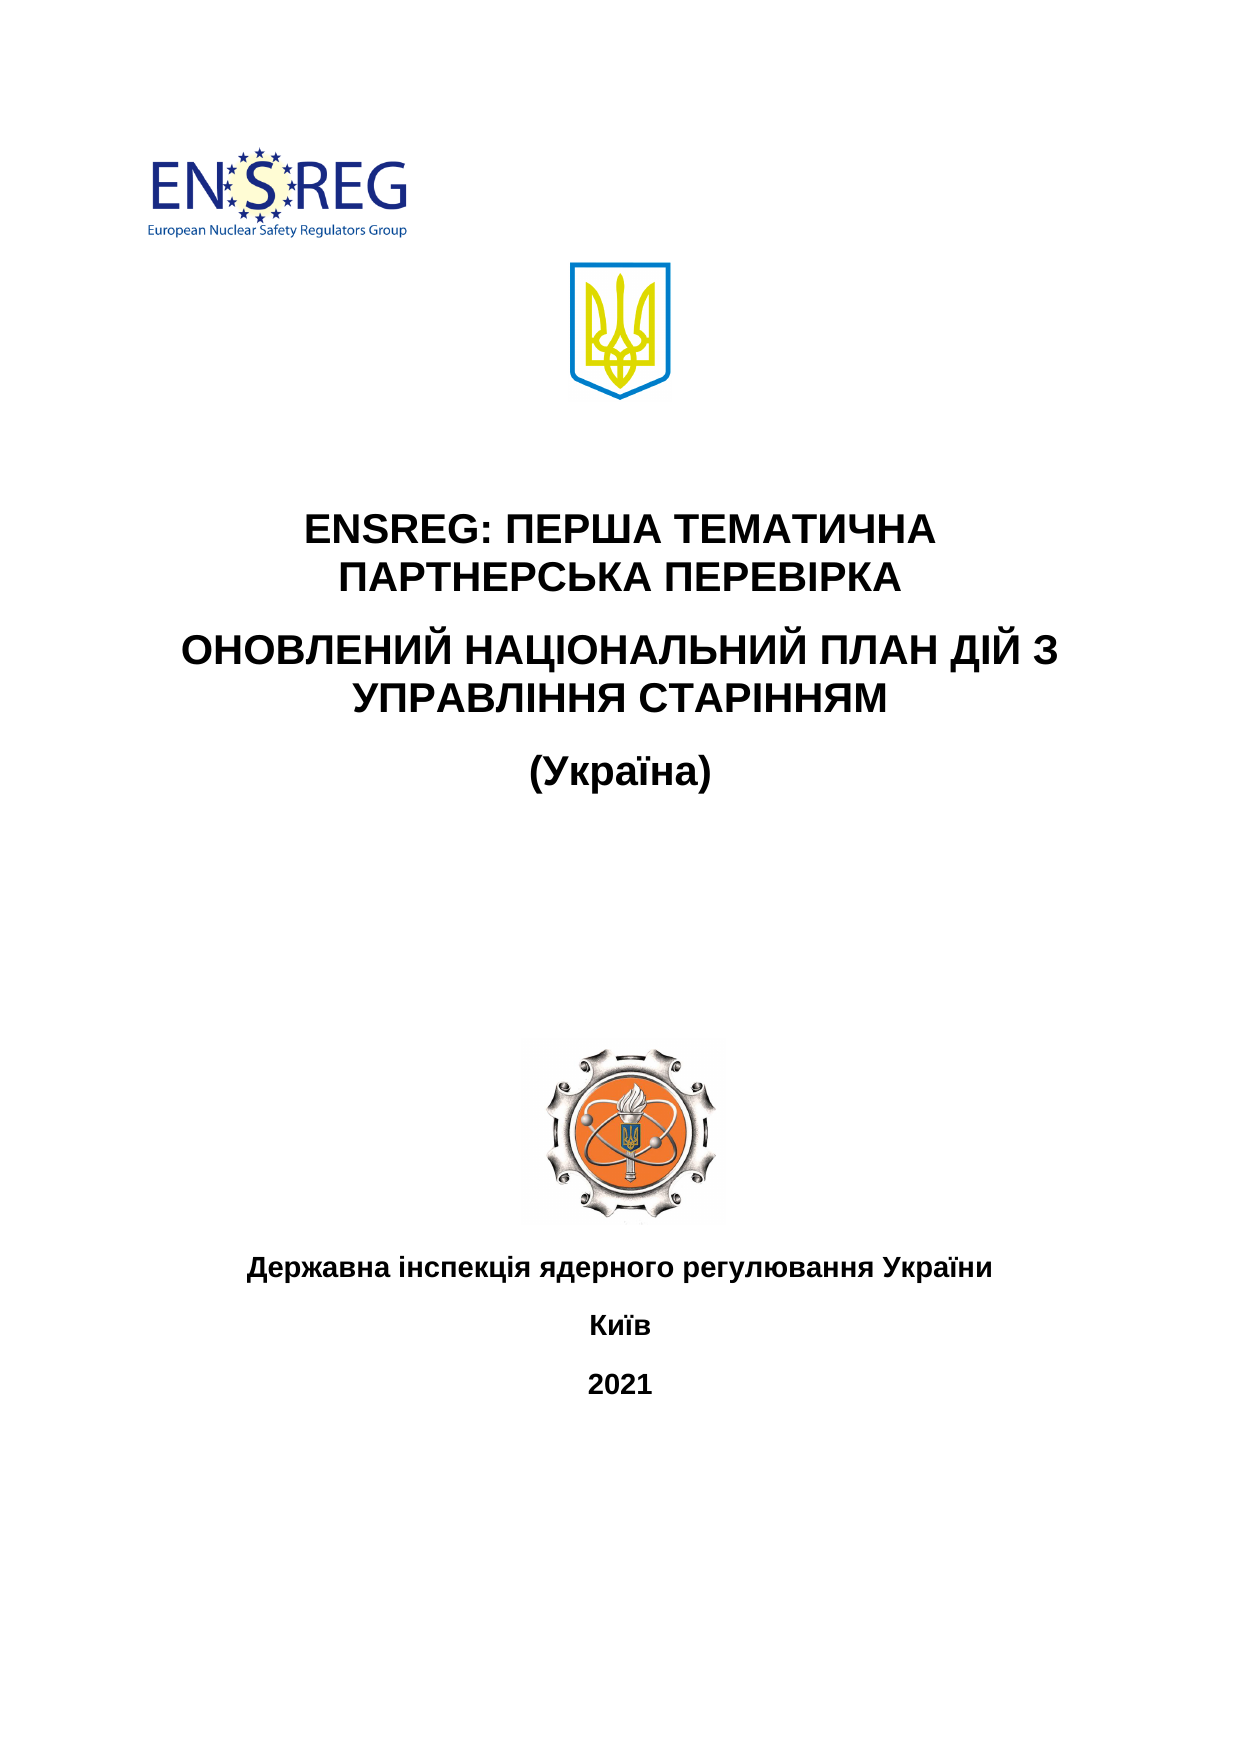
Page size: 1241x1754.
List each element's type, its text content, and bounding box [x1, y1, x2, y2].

text (Україна) [148, 746, 1093, 794]
text Київ [148, 1308, 1093, 1342]
picture [147, 147, 410, 238]
text ОНОВЛЕНИЙ НАЦІОНАЛЬНИЙ ПЛАН ДІЙ З УПРАВЛІННЯ СТАРІННЯМ [148, 626, 1093, 721]
text Державна інспекція ядерного регулювання України [148, 1250, 1093, 1283]
text 2021 [148, 1367, 1093, 1400]
picture [567, 260, 673, 402]
text ENSREG: ПЕРША ТЕМАТИЧНА ПАРТНЕРСЬКА ПЕРЕВІРКА [148, 505, 1093, 601]
